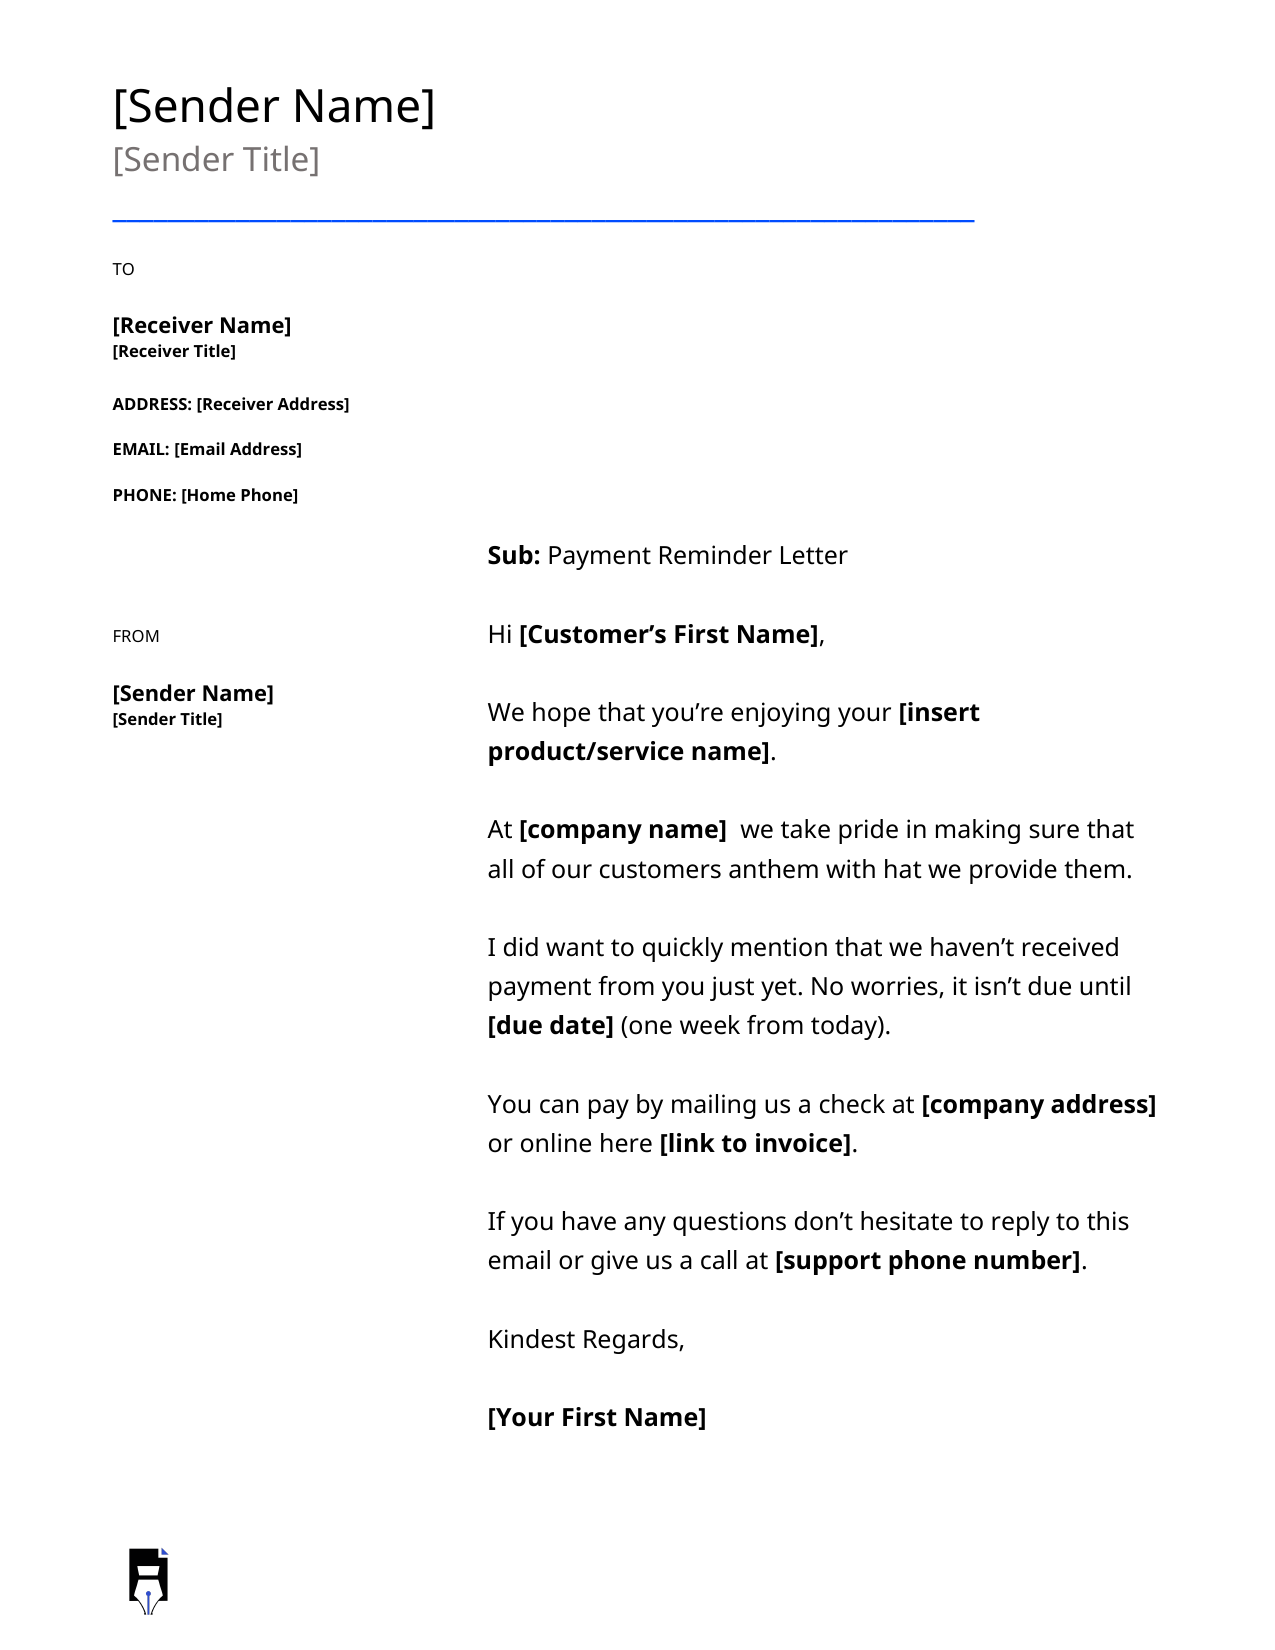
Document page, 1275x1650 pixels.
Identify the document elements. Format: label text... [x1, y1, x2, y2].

text We hope that you’re enjoying your [insert product/service name]. [487, 695, 1162, 768]
text I did want to quickly mention that we haven’t received payment from you just yet. No worries, it isn’t due until [due date] (one week from today). [487, 930, 1162, 1042]
text At [company name] we take pride in making sure that all of our customers anthem with hat we provide them. [487, 812, 1162, 885]
text [Sender Name] [112, 677, 410, 707]
text [Receiver Name] [112, 310, 410, 340]
picture [112, 1545, 185, 1618]
text You can pay by mailing us a check at [company address] or online here [link to invoice]. [487, 1086, 1162, 1159]
text If you have any questions don’t hesitate to reply to this email or give us a call at [support phone number]. [487, 1204, 1162, 1277]
text Kindest Regards, [487, 1321, 1162, 1355]
text Hi [Customer’s First Name], [487, 577, 1162, 650]
text Sub: Payment Reminder Letter [487, 499, 1162, 572]
text EMAIL: [Email Address] [112, 438, 410, 460]
text PHONE: [Home Phone] [112, 483, 410, 506]
text [Sender Title] [112, 707, 410, 730]
text ADDRESS: [Receiver Address] [112, 392, 410, 415]
text FROM [112, 625, 410, 648]
text TO [112, 227, 412, 280]
text [Receiver Title] [112, 340, 410, 362]
text [Your First Name] [487, 1400, 1162, 1434]
